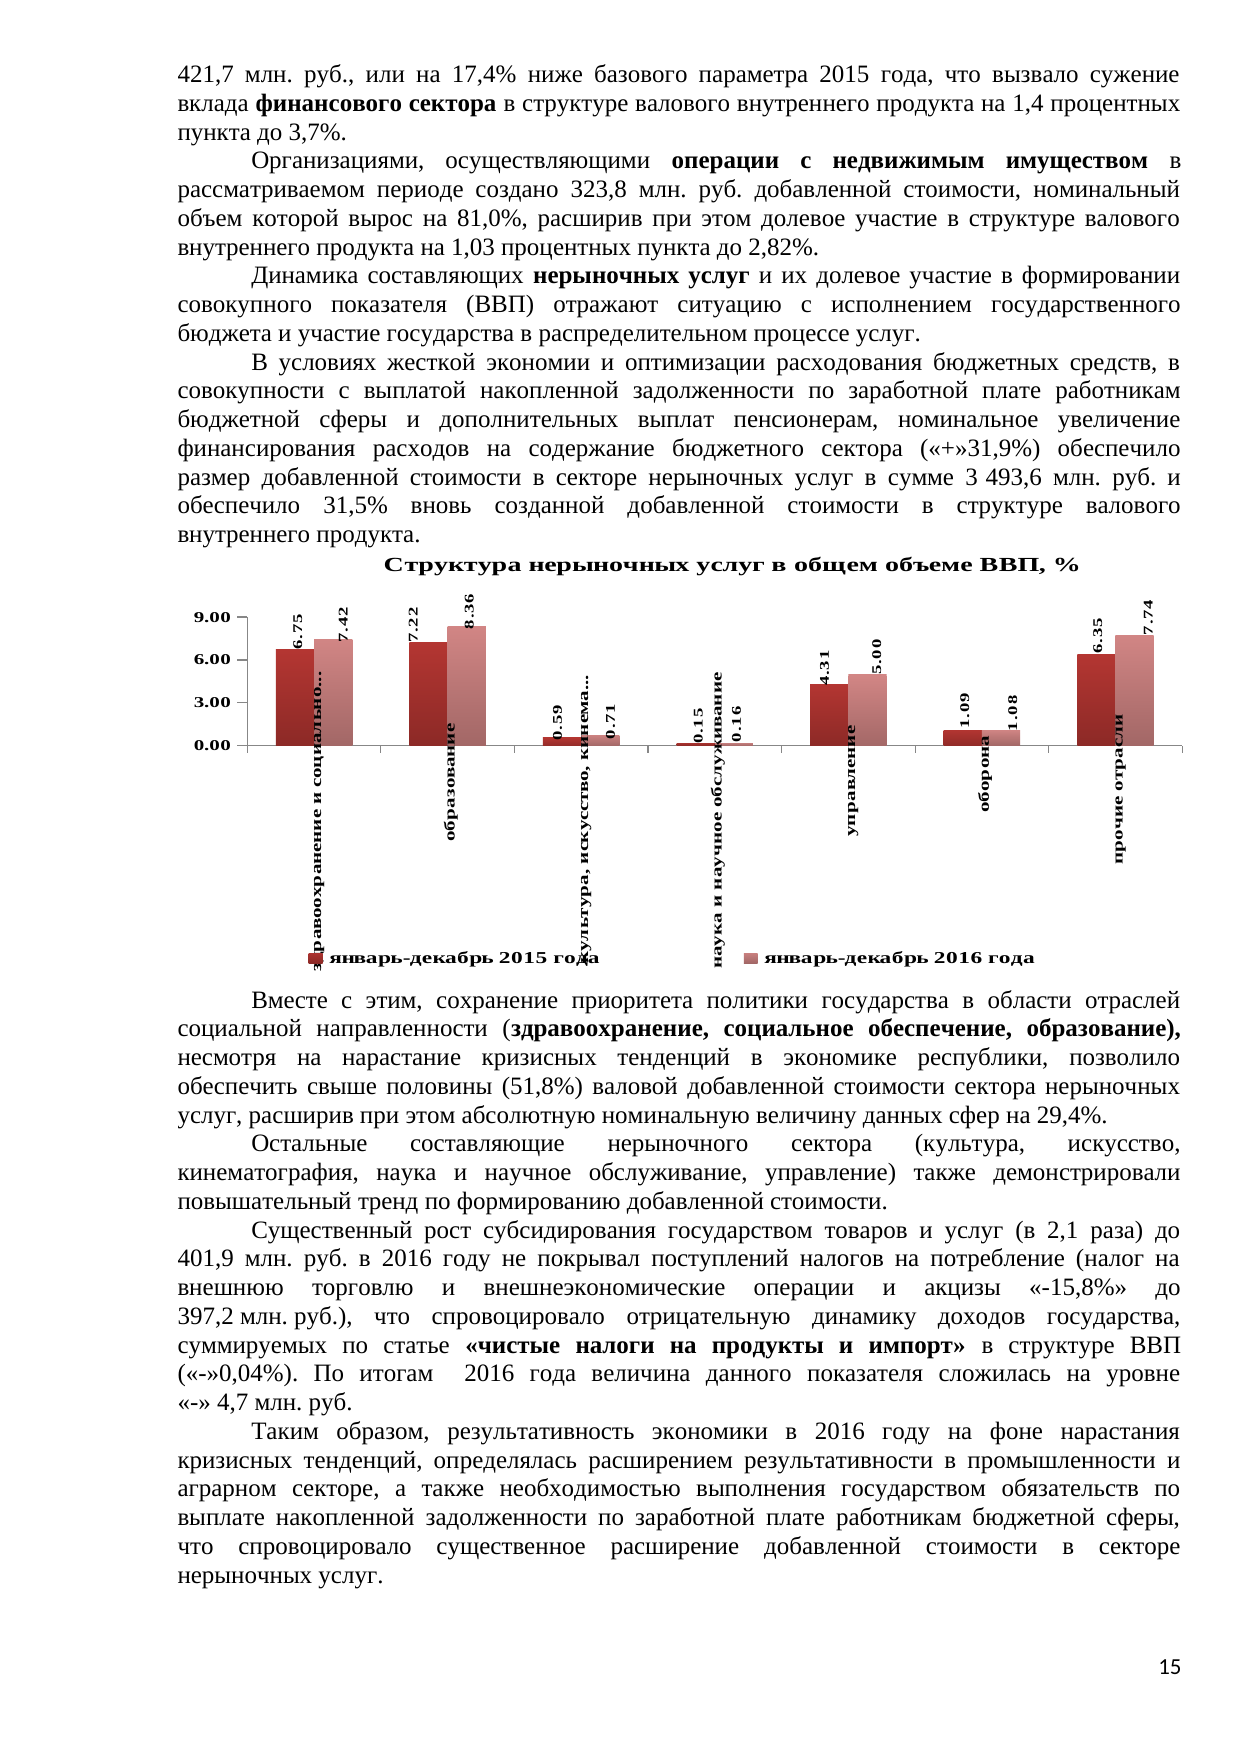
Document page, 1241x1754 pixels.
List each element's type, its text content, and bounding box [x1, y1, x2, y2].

text Вместе с этим, сохранение приоритета политики государства в области отраслей социальной направленности (здравоохранение, социальное обеспечение, образование), несмотря на нарастание кризисных тенденций в экономике республики, позволило обеспечить свыше половины (51,8%) валовой добавленной стоимости сектора нерыночных услуг, расширив при этом абсолютную номинальную величину данных сфер на 29,4%. [177, 985, 1181, 1128]
text Таким образом, результативность экономики в 2016 году на фоне нарастания кризисных тенденций, определялась расширением результативности в промышленности и аграрном секторе, а также необходимостью выполнения государством обязательств по выплате накопленной задолженности по заработной плате работникам бюджетной сферы, что спровоцировало существенное расширение добавленной стоимости в секторе нерыночных услуг. [177, 1416, 1181, 1588]
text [177, 59, 1181, 145]
text Организациями, осуществляющими операции с недвижимым имуществом в рассматриваемом периоде создано 323,8 млн. руб. добавленной стоимости, номинальный объем которой вырос на 81,0%, расширив при этом долевое участие в структуре валового внутреннего продукта на 1,03 процентных пункта до 2,82%. [177, 145, 1181, 260]
text Существенный рост субсидирования государством товаров и услуг (в 2,1 раза) до 401,9 млн. руб. в 2016 году не покрывал поступлений налогов на потребление (налог на внешнюю торговлю и внешнеэкономические операции и акцизы «-15,8%» до 397,2 млн. руб.), что спровоцировало отрицательную динамику доходов государства, суммируемых по статье «чистые налоги на продукты и импорт» в структуре ВВП («-»0,04%). По итогам 2016 года величина данного показателя сложилась на уровне «-» 4,7 млн. руб. [177, 1215, 1181, 1416]
text В условиях жесткой экономии и оптимизации расходования бюджетных средств, в совокупности с выплатой накопленной задолженности по заработной плате работникам бюджетной сферы и дополнительных выплат пенсионерам, номинальное увеличение финансирования расходов на содержание бюджетного сектора («+»31,9%) обеспечило размер добавленной стоимости в секторе нерыночных услуг в сумме 3 493,6 млн. руб. и обеспечило 31,5% вновь созданной добавленной стоимости в структуре валового внутреннего продукта. [177, 347, 1181, 547]
text Остальные составляющие нерыночного сектора (культура, искусство, кинематография, наука и научное обслуживание, управление) также демонстрировали повышательный тренд по формированию добавленной стоимости. [177, 1128, 1181, 1215]
text Динамика составляющих нерыночных услуг и их долевое участие в формировании совокупного показателя (ВВП) отражают ситуацию с исполнением государственного бюджета и участие государства в распределительном процессе услуг. [177, 260, 1181, 347]
